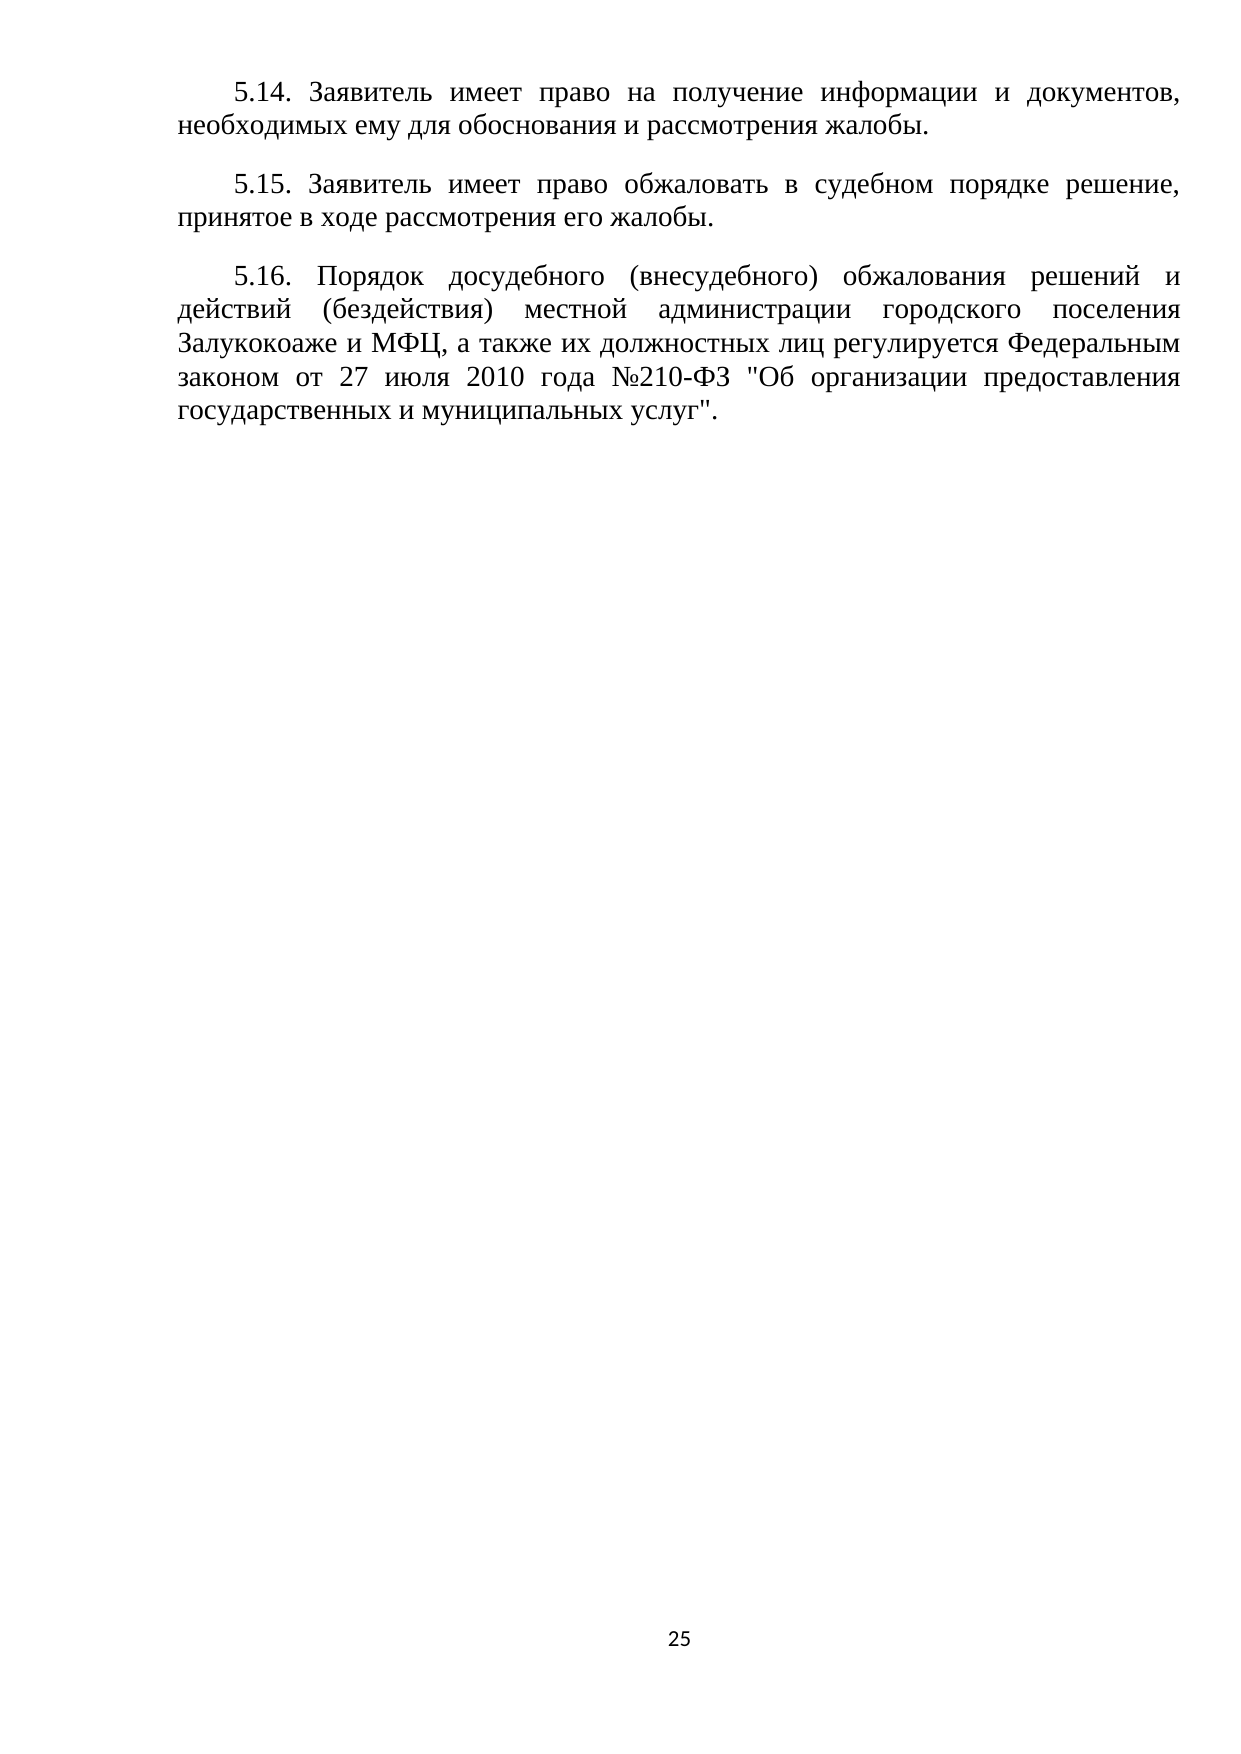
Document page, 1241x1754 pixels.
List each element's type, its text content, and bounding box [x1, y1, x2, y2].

text 5.14. Заявитель имеет право на получение информации и документов, необходимых ему для обоснования и рассмотрения жалобы. [177, 74, 1181, 141]
text 5.15. Заявитель имеет право обжаловать в судебном порядке решение, принятое в ходе рассмотрения его жалобы. [177, 166, 1181, 233]
text 5.16. Порядок досудебного (внесудебного) обжалования решений и действий (бездействия) местной администрации городского поселения Залукокоаже и МФЦ, а также их должностных лиц регулируется Федеральным законом от 27 июля 2010 года №210-ФЗ "Об организации предоставления государственных и муниципальных услуг". [177, 258, 1181, 426]
